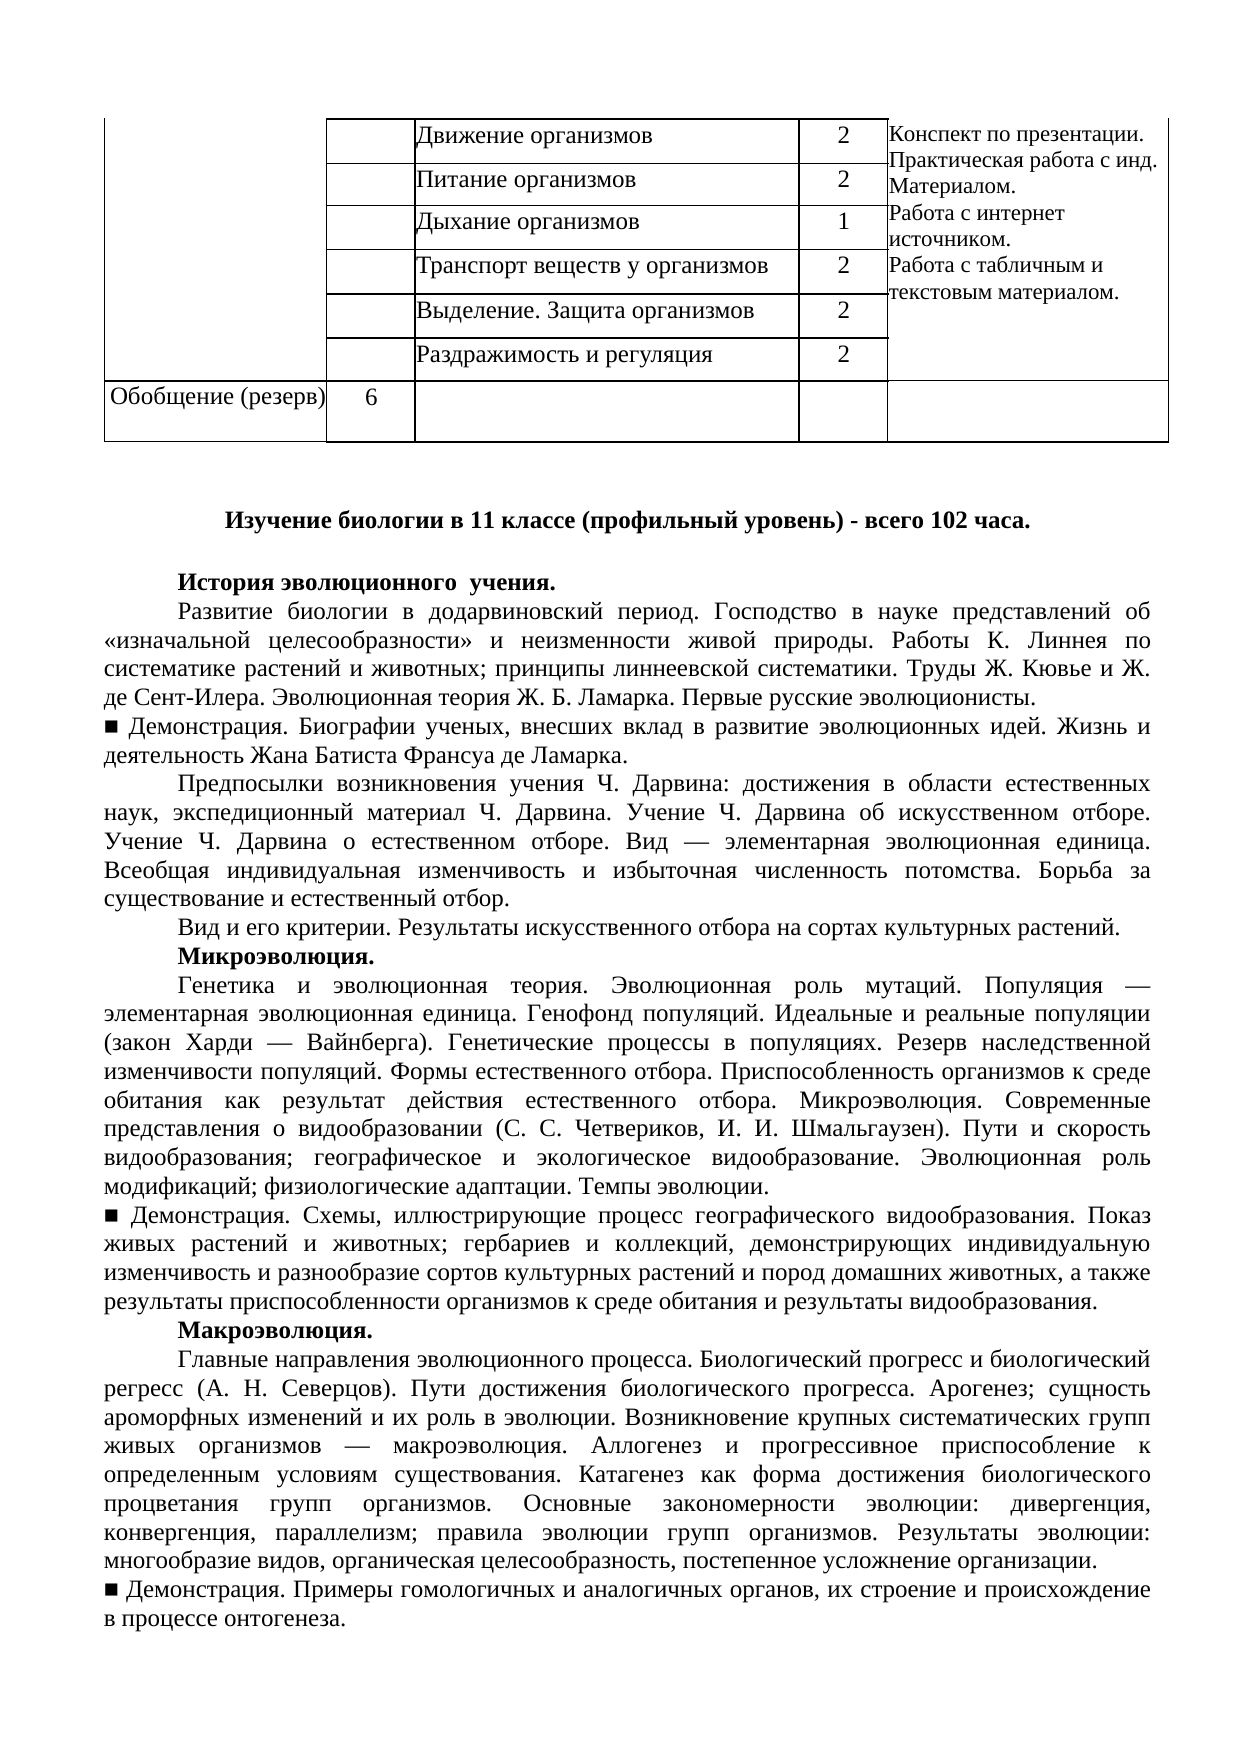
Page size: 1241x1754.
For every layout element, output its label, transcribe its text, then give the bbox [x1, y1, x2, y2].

table_cell [327, 339, 414, 380]
table_cell [888, 381, 1168, 441]
table_cell [327, 120, 414, 162]
table_cell [327, 295, 414, 337]
text ■ Демонстрация. Биографии ученых, внесших вклад в развитие эволюционных идей. Жизнь и деятельность Жана Батиста Франсуа де Ламарка. [103, 711, 1152, 768]
text Генетика и эволюционная теория. Эволюционная роль мутаций. Популяция — элементарная эволюционная единица. Генофонд популяций. Идеальные и реальные популяции (закон Харди — Вайнберга). Генетические процессы в популяциях. Резерв наследственной изменчивости популяций. Формы естественного отбора. Приспособленность организмов к среде обитания как результат действия естественного отбора. Микроэволюция. Современные представления о видообразовании (С. С. Четвериков, И. И. Шмальгаузен). Пути и скорость видообразования; географическое и экологическое видообразование. Эволюционная роль модификаций; физиологические адаптации. Темпы эволюции. [103, 970, 1152, 1200]
text Микроэволюция. [103, 941, 1152, 970]
table_cell 2 [800, 295, 887, 337]
text ■ Демонстрация. Примеры гомологичных и аналогичных органов, их строение и происхождение в процессе онтогенеза. [103, 1574, 1152, 1632]
table_cell 1 [800, 206, 887, 249]
table_cell 2 [800, 339, 887, 380]
text История эволюционного учения. [103, 567, 1152, 596]
table_cell [416, 382, 798, 441]
table_cell Раздражимость и регуляция [416, 339, 798, 380]
table_cell 6 [327, 382, 414, 441]
table_cell Транспорт веществ у организмов [416, 250, 798, 293]
text Макроэволюция. [103, 1316, 1152, 1344]
table_cell 2 [800, 250, 887, 293]
table_cell [327, 164, 414, 204]
text ■ Демонстрация. Схемы, иллюстрирующие процесс географического видообразования. Показ живых растений и животных; гербариев и коллекций, демонстрирующих индивидуальную изменчивость и разнообразие сортов культурных растений и пород домашних животных, а также результаты приспособленности организмов к среде обитания и результаты видообразования. [103, 1200, 1152, 1315]
table_cell Питание организмов [416, 164, 798, 204]
table_cell [327, 250, 414, 293]
table_cell Движение организмов [416, 120, 798, 162]
text Главные направления эволюционного процесса. Биологический прогресс и биологический регресс (А. Н. Северцов). Пути достижения биологического прогресса. Арогенез; сущность ароморфных изменений и их роль в эволюции. Возникновение крупных систематических групп живых организмов — макроэволюция. Аллогенез и прогрессивное приспособление к определенным условиям существования. Катагенез как форма достижения биологического процветания групп организмов. Основные закономерности эволюции: дивергенция, конвергенция, параллелизм; правила эволюции групп организмов. Результаты эволюции: многообразие видов, органическая целесообразность, постепенное усложнение организации. [103, 1344, 1152, 1574]
text Предпосылки возникновения учения Ч. Дарвина: достижения в области естественных наук, экспедиционный материал Ч. Дарвина. Учение Ч. Дарвина об искусственном отборе. Учение Ч. Дарвина о естественном отборе. Вид — элементарная эволюционная единица. Всеобщая индивидуальная изменчивость и избыточная численность потомства. Борьба за существование и естественный отбор. [103, 768, 1152, 912]
table_cell Выделение. Защита организмов [416, 295, 798, 337]
text Изучение биологии в 11 классе (профильный уровень) - всего 102 часа. [103, 505, 1152, 534]
text Развитие биологии в додарвиновский период. Господство в науке представлений об «изначальной целесообразности» и неизменности живой природы. Работы К. Линнея по систематике растений и животных; принципы линнеевской систематики. Труды Ж. Кювье и Ж. де Сент-Илера. Эволюционная теория Ж. Б. Ламарка. Первые русские эволюционисты. [103, 596, 1152, 711]
table_cell Обобщение (резерв) [105, 382, 326, 441]
text Вид и его критерии. Результаты искусственного отбора на сортах культурных растений. [103, 912, 1152, 941]
table_cell Дыхание организмов [416, 206, 798, 249]
table_cell [327, 206, 414, 249]
table_cell [800, 382, 887, 441]
table_cell 2 [800, 120, 887, 162]
table_cell 2 [800, 164, 887, 204]
